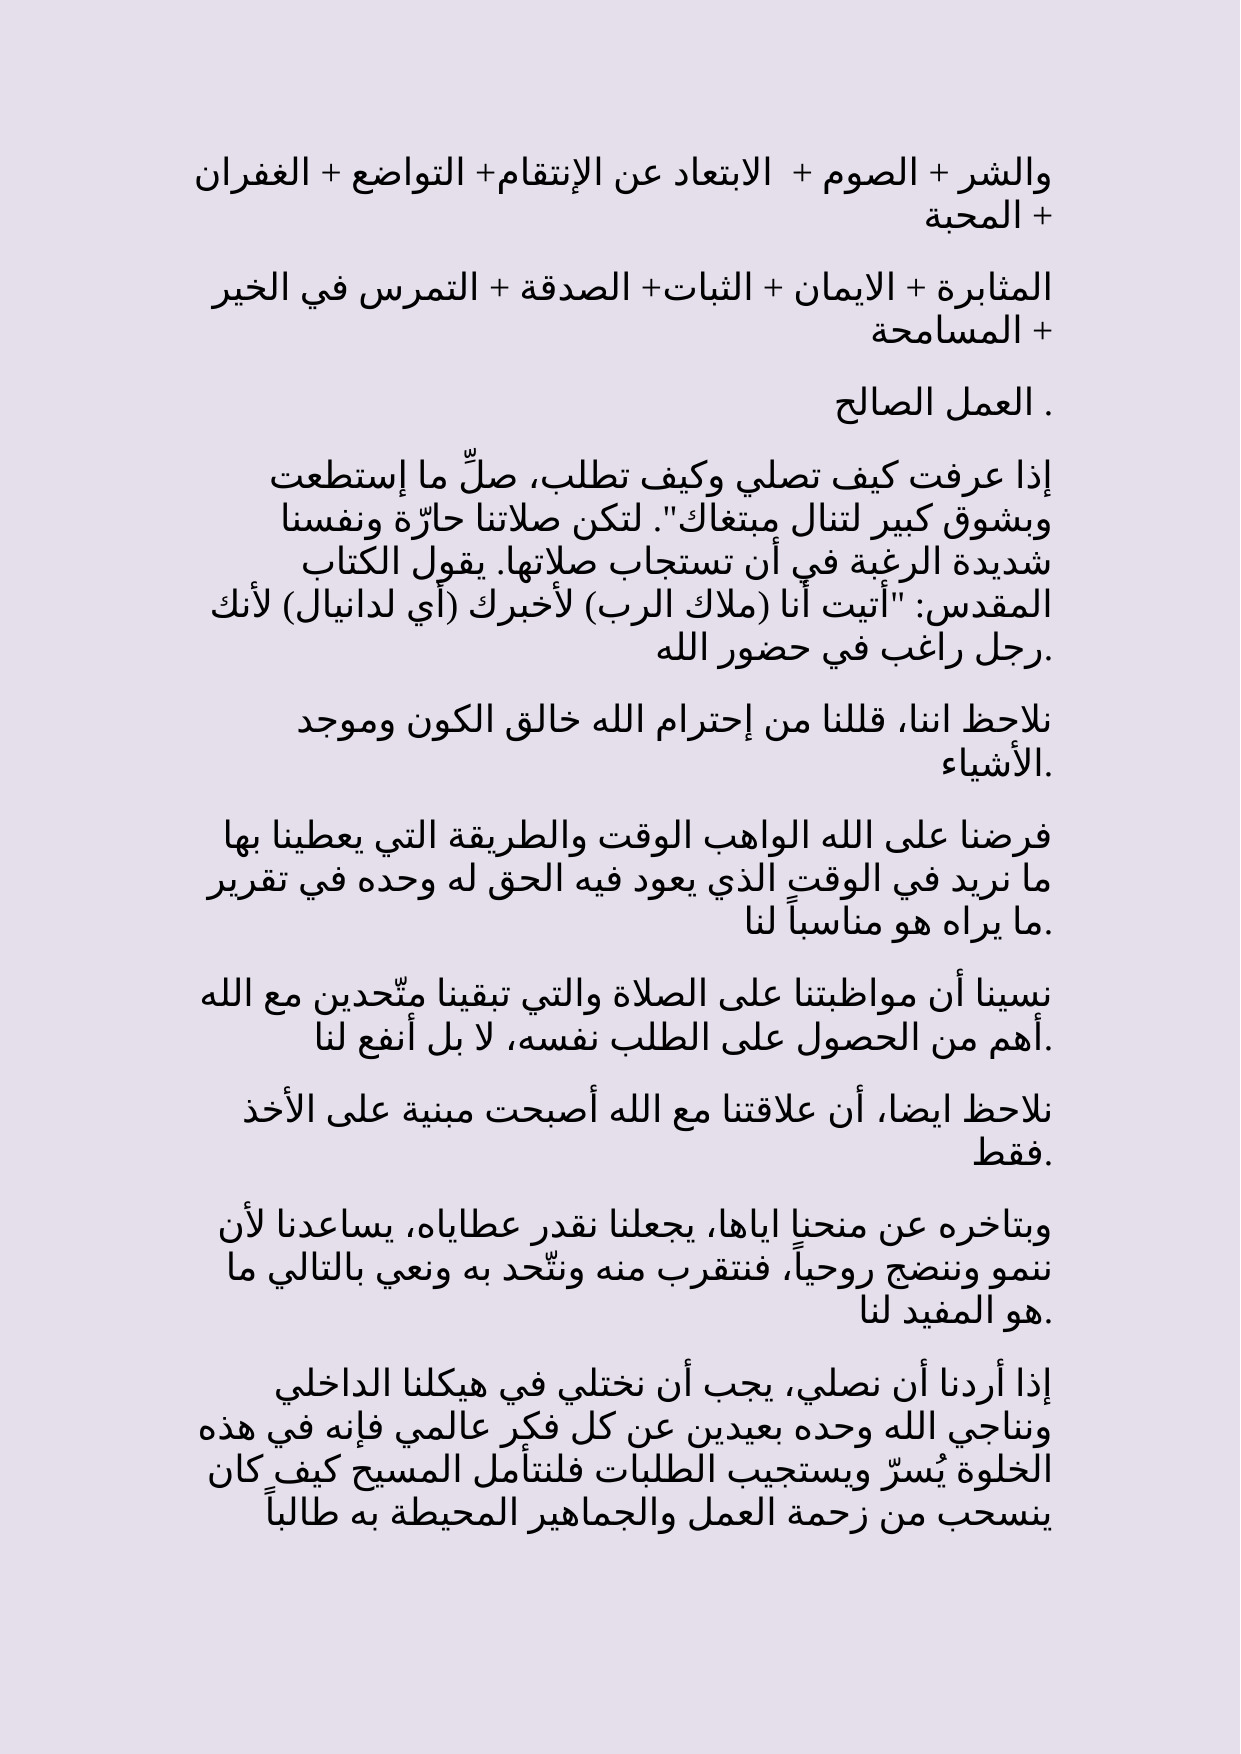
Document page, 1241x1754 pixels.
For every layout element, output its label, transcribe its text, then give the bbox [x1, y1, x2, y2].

text والشر + الصوم + الابتعاد عن الإنتقام+ التواضع + الغفران + المحبة [187, 150, 1053, 236]
text إذا عرفت كيف تصلي وكيف تطلب، صلِّ ما إستطعت وبشوق كبير لتنال مبتغاك". لتكن صلاتنا حارّة ونفسنا شديدة الرغبة في أن تستجاب صلاتها. يقول الكتاب المقدس: "أتيت أنا (ملاك الرب) لأخبرك (أي لدانيال) لأنك رجل راغب في حضور الله. [187, 453, 1053, 669]
text نلاحظ ايضا، أن علاقتنا مع الله أصبحت مبنية على الأخذ فقط. [187, 1087, 1053, 1173]
text فرضنا على الله الواهب الوقت والطريقة التي يعطينا بها ما نريد في الوقت الذي يعود فيه الحق له وحده في تقرير ما يراه هو مناسباً لنا. [187, 813, 1053, 943]
text وبتاخره عن منحنا اياها، يجعلنا نقدر عطاياه، يساعدنا لأن ننمو وننضج روحياً، فنتقرب منه ونتّحد به ونعي بالتالي ما هو المفيد لنا. [187, 1203, 1053, 1332]
text العمل الصالح . [187, 381, 1053, 424]
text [187, 1361, 1053, 1534]
text المثابرة + الايمان + الثبات+ الصدقة + التمرس في الخير + المسامحة [187, 265, 1053, 352]
text نلاحظ اننا، قللنا من إحترام الله خالق الكون وموجد الأشياء. [187, 698, 1053, 784]
text نسينا أن مواظبتنا على الصلاة والتي تبقينا متّحدين مع الله أهم من الحصول على الطلب نفسه، لا بل أنفع لنا. [187, 972, 1053, 1058]
